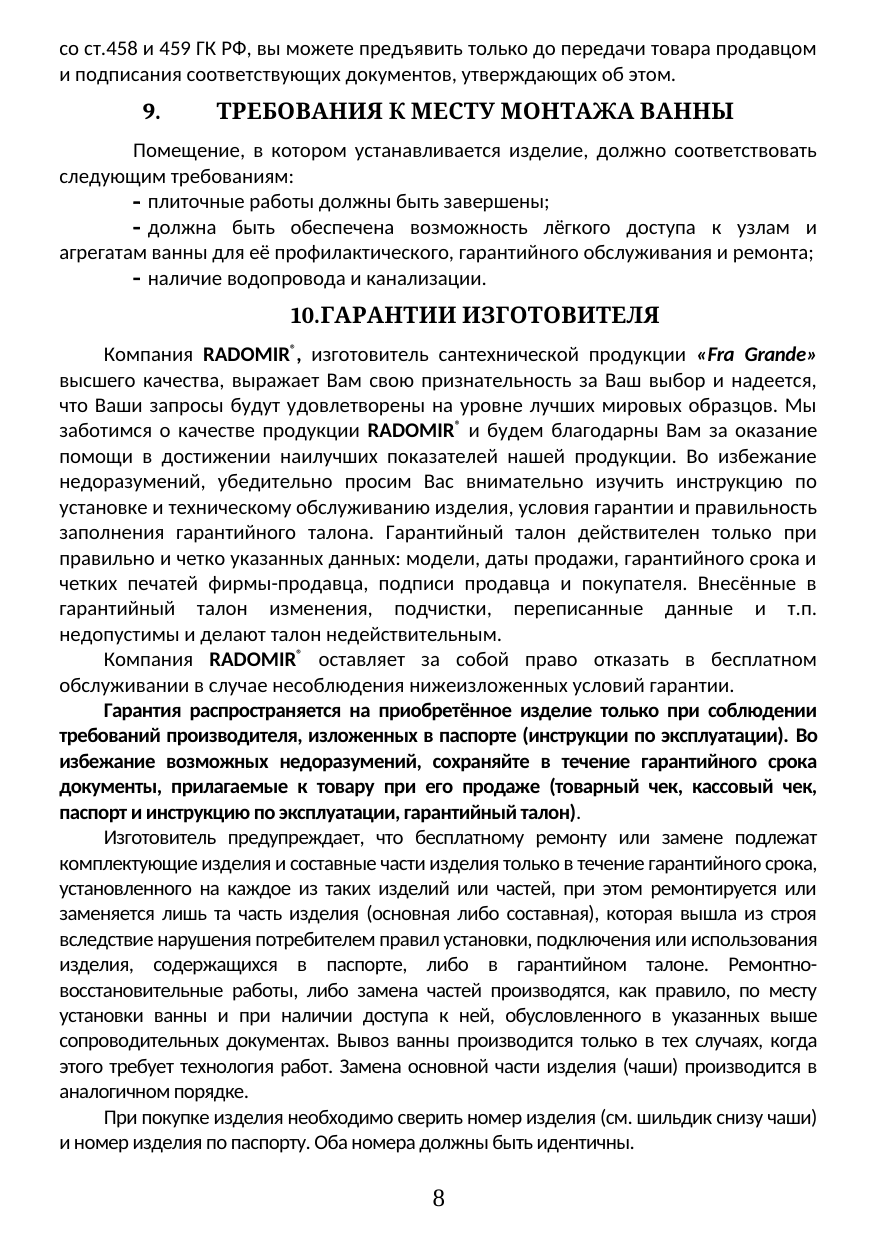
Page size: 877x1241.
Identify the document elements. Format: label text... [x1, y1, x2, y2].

text Помещение, в котором устанавливается изделие, должно соответствовать следующим требованиям: [59, 138, 818, 188]
text Гарантии изготовителя [74, 303, 818, 329]
text Изготовитель предупреждает, что бесплатному ремонту или замене подлежат комплектующие изделия и составные части изделия только в течение гарантийного срока, установленного на каждое из таких изделий или частей, при этом ремонтируется или заменяется лишь та часть изделия (основная либо составная), которая вышла из строя вследствие нарушения потребителем правил установки, подключения или использования изделия, содержащихся в паспорте, либо в гарантийном талоне. Ремонтно-восстановительные работы, либо замена частей производятся, как правило, по месту установки ванны и при наличии доступа к ней, обусловленного в указанных выше сопроводительных документах. Вывоз ванны производится только в тех случаях, когда этого требует технология работ. Замена основной части изделия (чаши) производится в аналогичном порядке. [59, 824, 818, 1104]
list должна быть обеспечена возможность лёгкого доступа к узлам и агрегатам ванны для её профилактического, гарантийного обслуживания и ремонта; [59, 214, 818, 265]
text При покупке изделия необходимо сверить номер изделия (см. шильдик снизу чаши) и номер изделия по паспорту. Оба номера должны быть идентичны. [59, 1104, 818, 1155]
text Гарантия распространяется на приобретённое изделие только при соблюдении требований производителя, изложенных в паспорте (инструкции по эксплуатации). Во избежание возможных недоразумений, сохраняйте в течение гарантийного срока документы, прилагаемые к товару при его продаже (товарный чек, кассовый чек, паспорт и инструкцию по эксплуатации, гарантийный талон). [59, 697, 818, 824]
text Компания RADOMIR® оставляет за собой право отказать в бесплатном обслуживании в случае несоблюдения нижеизложенных условий гарантии. [59, 646, 818, 697]
list плиточные работы должны быть завершены; [59, 188, 818, 214]
list наличие водопровода и канализации. [59, 265, 818, 290]
text Компания RADOMIR®, изготовитель сантехнической продукции «Fra Grande» высшего качества, выражает Вам свою признательность за Ваш выбор и надеется, что Ваши запросы будут удовлетворены на уровне лучших мировых образцов. Мы заботимся о качестве продукции RADOMIR® и будем благодарны Вам за оказание помощи в достижении наилучших показателей нашей продукции. Во избежание недоразумений, убедительно просим Вас внимательно изучить инструкцию по установке и техническому обслуживанию изделия, условия гарантии и правильность заполнения гарантийного талона. Гарантийный талон действителен только при правильно и четко указанных данных: модели, даты продажи, гарантийного срока и четких печатей фирмы-продавца, подписи продавца и покупателя. Внесённые в гарантийный талон изменения, подчистки, переписанные данные и т.п. недопустимы и делают талон недействительным. [59, 341, 818, 646]
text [59, 35, 818, 86]
text ТРЕБОВАНИЯ К МЕСТУ МОНТАЖА ВАННЫ [59, 99, 818, 125]
